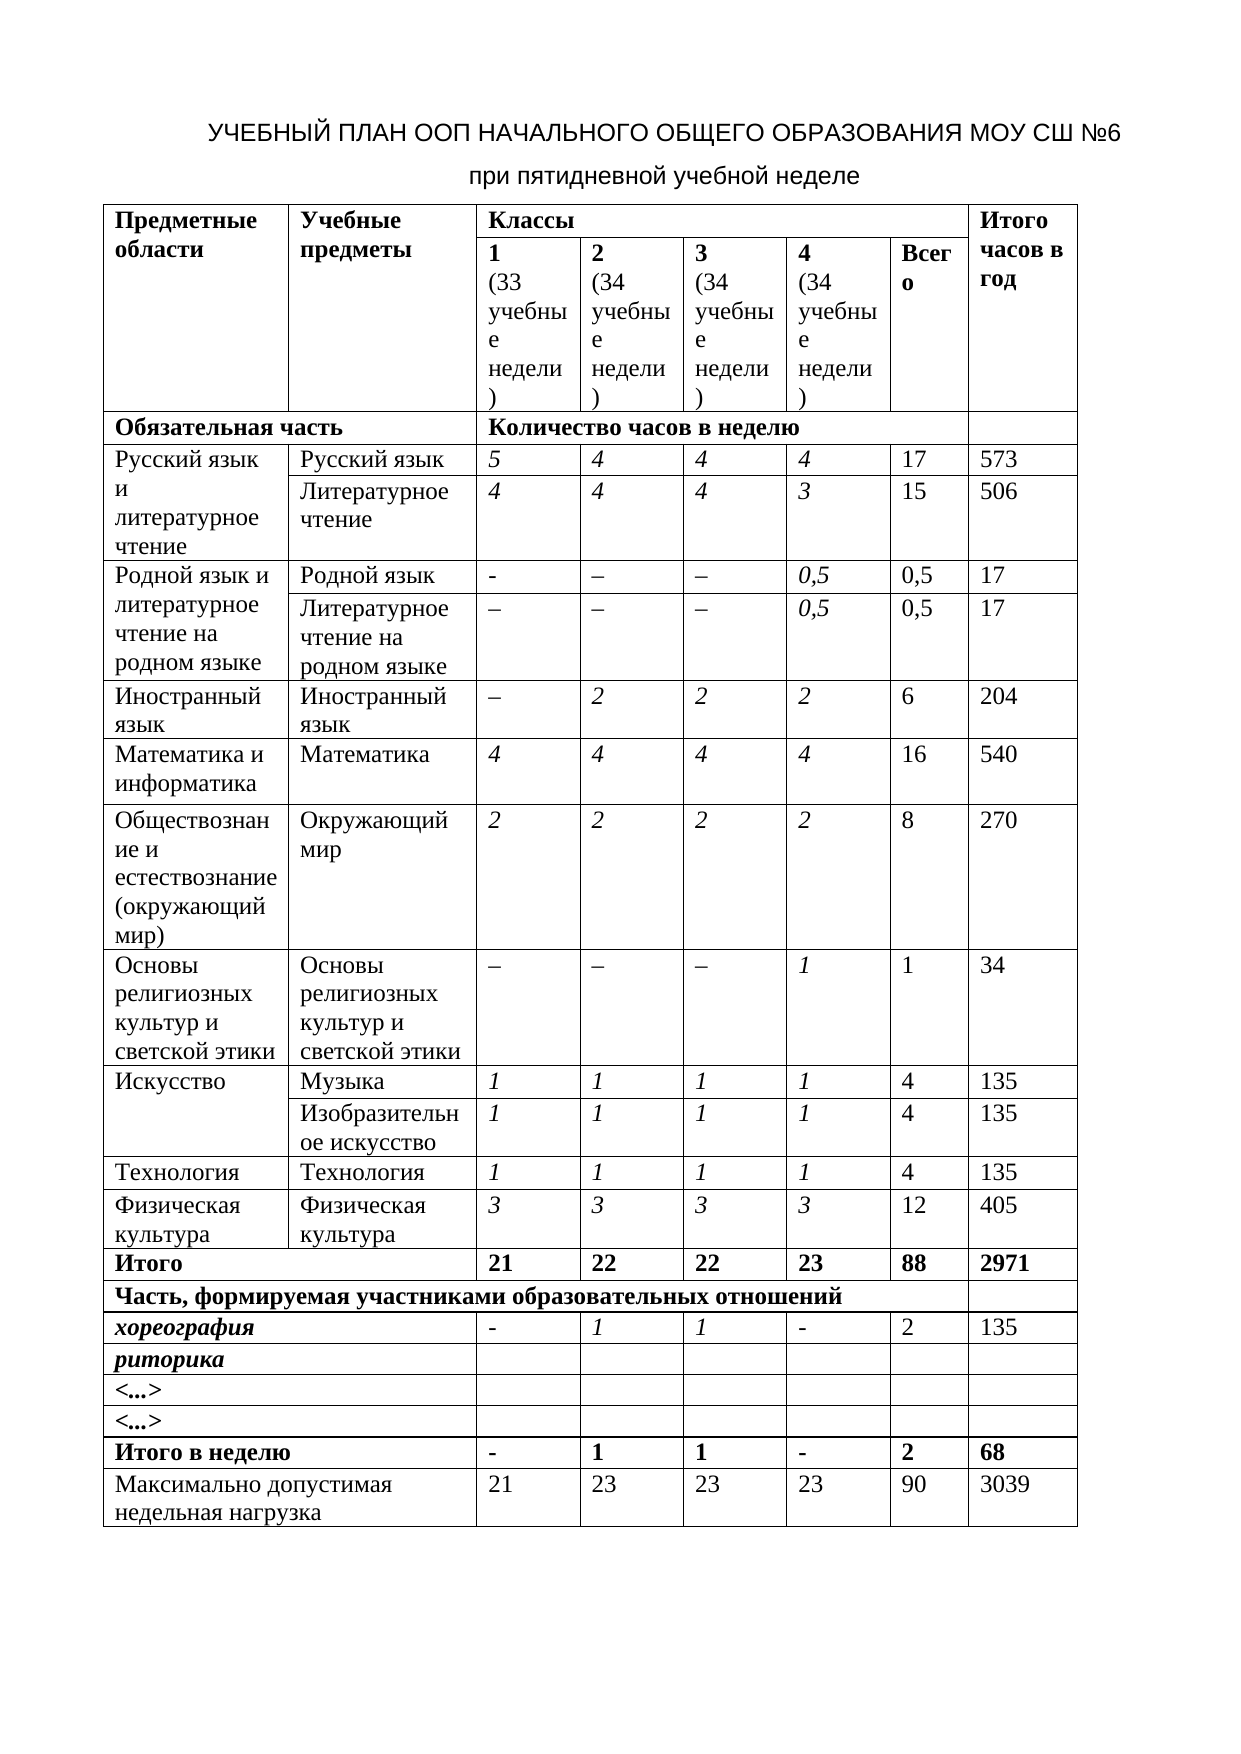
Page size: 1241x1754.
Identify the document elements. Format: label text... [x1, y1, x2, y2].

table_cell 4 [891, 1099, 968, 1156]
table_cell Литературное чтение на родном языке [289, 594, 476, 680]
table_cell 22 [581, 1249, 683, 1280]
table_cell 8 [891, 805, 968, 949]
table_cell Часть, формируемая участниками образовательных отношений [104, 1281, 968, 1311]
table_cell [969, 1375, 1077, 1405]
table_cell 4 [684, 476, 786, 559]
table_cell 3 [787, 476, 890, 559]
table_header Классы [477, 205, 968, 237]
table_cell 1 [581, 1099, 683, 1156]
table_cell – [581, 594, 683, 680]
table_cell 12 [891, 1190, 968, 1247]
table_cell Окружающий мир [289, 805, 476, 949]
table_cell Обязательная часть [104, 412, 476, 443]
table_cell [684, 1406, 786, 1436]
table_cell <...> [104, 1375, 476, 1405]
table_cell 4 [581, 739, 683, 804]
table_cell 1 [581, 1066, 683, 1097]
table_header Учебные предметы [289, 205, 476, 411]
table_cell Основы религиозных культур и светской этики [289, 950, 476, 1065]
table_cell - [477, 1438, 580, 1468]
table_cell 3 [787, 1190, 890, 1247]
table_cell 4 [477, 476, 580, 559]
table_cell 1 [891, 950, 968, 1065]
table_cell 4 [787, 445, 890, 475]
table_cell – [684, 561, 786, 592]
table_cell 506 [969, 476, 1077, 559]
table_cell 34 [969, 950, 1077, 1065]
table_cell [787, 1344, 890, 1374]
table_cell 1 [684, 1099, 786, 1156]
table_cell – [477, 950, 580, 1065]
table_cell Литературное чтение [289, 476, 476, 559]
table_cell 21 [477, 1469, 580, 1526]
table_cell 4 [891, 1066, 968, 1097]
text при пятидневной учебной неделе [177, 161, 1152, 190]
table_cell [684, 1344, 786, 1374]
table_cell Искусство [104, 1066, 288, 1156]
table_cell 1 [581, 1438, 683, 1468]
table_cell Русский язык [289, 445, 476, 475]
table_cell 23 [787, 1469, 890, 1526]
table_cell Родной язык [289, 561, 476, 592]
table_cell - [477, 1313, 580, 1343]
table_cell – [477, 594, 580, 680]
table_cell Математика и информатика [104, 739, 288, 804]
table_cell [787, 1406, 890, 1436]
table_cell [891, 1375, 968, 1405]
table_cell 4 (34 учебные недели) [787, 238, 890, 411]
table_cell 0,5 [787, 594, 890, 680]
table_cell [684, 1375, 786, 1405]
table_cell 1 [787, 1099, 890, 1156]
table_cell 1 [684, 1157, 786, 1189]
table_cell 4 [787, 739, 890, 804]
table_cell Основы религиозных культур и светской этики [104, 950, 288, 1065]
table_cell 2 [891, 1313, 968, 1343]
table_cell 17 [891, 445, 968, 475]
table_cell 1 [477, 1066, 580, 1097]
table_cell 21 [477, 1249, 580, 1280]
table_cell 2 (34 учебные недели) [581, 238, 683, 411]
table_cell 22 [684, 1249, 786, 1280]
table_cell 4 [891, 1157, 968, 1189]
table_cell Всего [891, 238, 968, 411]
table_cell [581, 1375, 683, 1405]
table_cell 1 [787, 950, 890, 1065]
table_cell 1 [684, 1313, 786, 1343]
table_cell 2 [787, 805, 890, 949]
table_cell 2 [787, 681, 890, 738]
table_cell 0,5 [891, 594, 968, 680]
table_header Итого часов в год [969, 205, 1077, 411]
table_cell 90 [891, 1469, 968, 1526]
table_cell Максимально допустимая недельная нагрузка [104, 1469, 476, 1526]
table_cell [891, 1406, 968, 1436]
table_cell - [787, 1313, 890, 1343]
table_cell 4 [684, 739, 786, 804]
table_cell 23 [684, 1469, 786, 1526]
table_cell 405 [969, 1190, 1077, 1247]
table_cell 3039 [969, 1469, 1077, 1526]
table_cell 15 [891, 476, 968, 559]
table_cell 135 [969, 1099, 1077, 1156]
table_cell 16 [891, 739, 968, 804]
table_header Предметные области [104, 205, 288, 411]
table_cell 4 [684, 445, 786, 475]
table_cell Музыка [289, 1066, 476, 1097]
table_cell [787, 1375, 890, 1405]
table_cell 2 [581, 805, 683, 949]
table_cell – [684, 594, 786, 680]
table_cell Итого [104, 1249, 476, 1280]
table_cell – [581, 950, 683, 1065]
table_cell 135 [969, 1157, 1077, 1189]
table_cell 0,5 [787, 561, 890, 592]
table_cell Физическая культура [104, 1190, 288, 1247]
table_cell [969, 1344, 1077, 1374]
table_cell 4 [477, 739, 580, 804]
table_cell 270 [969, 805, 1077, 949]
table_cell – [581, 561, 683, 592]
table_cell [477, 1375, 580, 1405]
table_cell риторика [104, 1344, 476, 1374]
table_cell 6 [891, 681, 968, 738]
table_cell [477, 1406, 580, 1436]
table_cell [477, 1344, 580, 1374]
table_cell <...> [104, 1406, 476, 1436]
table_cell 68 [969, 1438, 1077, 1468]
table_cell 2 [581, 681, 683, 738]
table_cell Обществознание и естествознание (окружающий мир) [104, 805, 288, 949]
table_cell – [684, 950, 786, 1065]
table_cell [581, 1406, 683, 1436]
table_cell 23 [581, 1469, 683, 1526]
table_cell Изобразительное искусство [289, 1099, 476, 1156]
table_cell Русский язык и литературное чтение [104, 445, 288, 559]
table_cell - [477, 561, 580, 592]
table_cell 135 [969, 1313, 1077, 1343]
table_cell [969, 1406, 1077, 1436]
table_cell 2 [477, 805, 580, 949]
table_cell 1 [684, 1066, 786, 1097]
table_cell 2 [891, 1438, 968, 1468]
table_cell Технология [104, 1157, 288, 1189]
table_cell [969, 412, 1077, 443]
table_cell Иностранный язык [289, 681, 476, 738]
table_cell 23 [787, 1249, 890, 1280]
table_cell 3 [581, 1190, 683, 1247]
table_cell 4 [581, 476, 683, 559]
table_cell 1 [477, 1157, 580, 1189]
table_cell 0,5 [891, 561, 968, 592]
table_cell 2 [684, 681, 786, 738]
text УЧЕБНЫЙ ПЛАН ООП НАЧАЛЬНОГО ОБЩЕГО ОБРАЗОВАНИЯ МОУ СШ №6 [177, 118, 1152, 147]
table_cell 4 [581, 445, 683, 475]
table_cell Количество часов в неделю [477, 412, 968, 443]
table_cell [891, 1344, 968, 1374]
table_cell 3 (34 учебные недели) [684, 238, 786, 411]
table_cell 1 (33 учебные недели) [477, 238, 580, 411]
table_cell 1 [581, 1157, 683, 1189]
table_cell Физическая культура [289, 1190, 476, 1247]
table_cell 1 [684, 1438, 786, 1468]
table_cell 2971 [969, 1249, 1077, 1280]
table_cell – [477, 681, 580, 738]
table_cell хореография [104, 1313, 476, 1343]
table_cell Иностранный язык [104, 681, 288, 738]
table_cell 135 [969, 1066, 1077, 1097]
table_cell 5 [477, 445, 580, 475]
table_cell Математика [289, 739, 476, 804]
table_cell - [787, 1438, 890, 1468]
table_cell 17 [969, 561, 1077, 592]
table_cell Итого в неделю [104, 1438, 476, 1468]
table_cell 540 [969, 739, 1077, 804]
table_cell [969, 1281, 1077, 1311]
table_cell 2 [684, 805, 786, 949]
table_cell 17 [969, 594, 1077, 680]
table_cell 1 [477, 1099, 580, 1156]
table_cell 573 [969, 445, 1077, 475]
table_cell [581, 1344, 683, 1374]
table_cell 88 [891, 1249, 968, 1280]
table_cell 1 [787, 1066, 890, 1097]
table_cell Технология [289, 1157, 476, 1189]
table_cell 1 [581, 1313, 683, 1343]
table_cell 1 [787, 1157, 890, 1189]
table_cell 3 [684, 1190, 786, 1247]
table_cell 3 [477, 1190, 580, 1247]
table_cell 204 [969, 681, 1077, 738]
table_cell Родной язык и литературное чтение на родном языке [104, 561, 288, 680]
